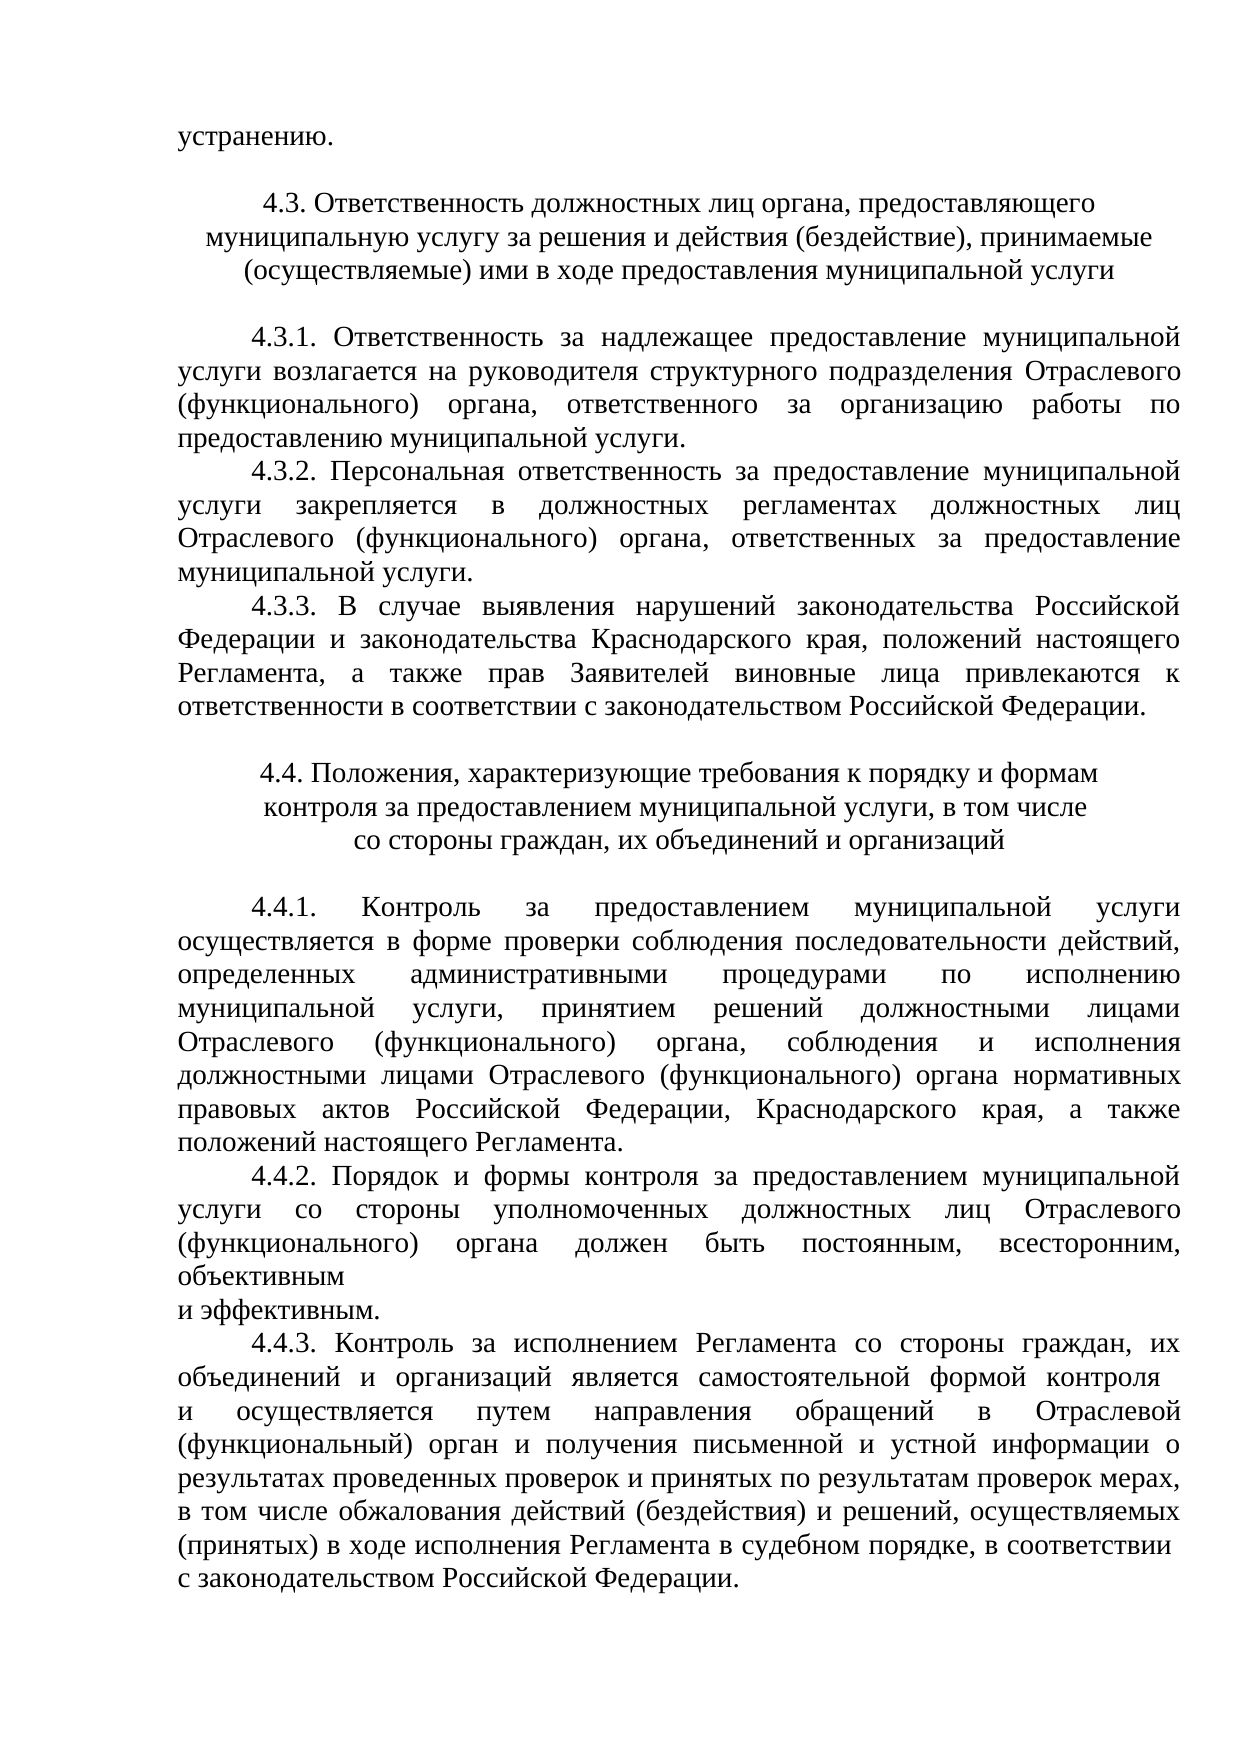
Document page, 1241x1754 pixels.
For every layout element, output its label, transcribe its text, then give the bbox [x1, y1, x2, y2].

text 4.4.3. Контроль за исполнением Регламента со стороны граждан, их объединений и организаций является самостоятельной формой контроля и осуществляется путем направления обращений в Отраслевой (функциональный) орган и получения письменной и устной информации о результатах проведенных проверок и принятых по результатам проверок мерах, в том числе обжалования действий (бездействия) и решений, осуществляемых (принятых) в ходе исполнения Регламента в судебном порядке, в соответствии с законодательством Российской Федерации. [177, 1326, 1181, 1594]
text 4.3.3. В случае выявления нарушений законодательства Российской Федерации и законодательства Краснодарского края, положений настоящего Регламента, а также прав Заявителей виновные лица привлекаются к ответственности в соответствии с законодательством Российской Федерации. [177, 588, 1181, 722]
text 4.4.1. Контроль за предоставлением муниципальной услуги осуществляется в форме проверки соблюдения последовательности действий, определенных административными процедурами по исполнению муниципальной услуги, принятием решений должностными лицами Отраслевого (функционального) органа, соблюдения и исполнения должностными лицами Отраслевого (функционального) органа нормативных правовых актов Российской Федерации, Краснодарского края, а также положений настоящего Регламента. [177, 889, 1181, 1158]
text 4.3.2. Персональная ответственность за предоставление муниципальной услуги закрепляется в должностных регламентах должностных лиц Отраслевого (функционального) органа, ответственных за предоставление муниципальной услуги. [177, 453, 1181, 588]
text 4.3. Ответственность должностных лиц органа, предоставляющего муниципальную услугу за решения и действия (бездействие), принимаемые (осуществляемые) ими в ходе предоставления муниципальной услуги [177, 185, 1181, 286]
text 4.4. Положения, характеризующие требования к порядку и формам [177, 755, 1181, 789]
text 4.4.2. Порядок и формы контроля за предоставлением муниципальной услуги со стороны уполномоченных должностных лиц Отраслевого (функционального) органа должен быть постоянным, всесторонним, объективным и эффективным. [177, 1158, 1181, 1326]
text 4.3.1. Ответственность за надлежащее предоставление муниципальной услуги возлагается на руководителя структурного подразделения Отраслевого (функционального) органа, ответственного за организацию работы по предоставлению муниципальной услуги. [177, 319, 1181, 453]
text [177, 118, 1181, 152]
text контроля за предоставлением муниципальной услуги, в том числе со стороны граждан, их объединений и организаций [177, 789, 1181, 856]
